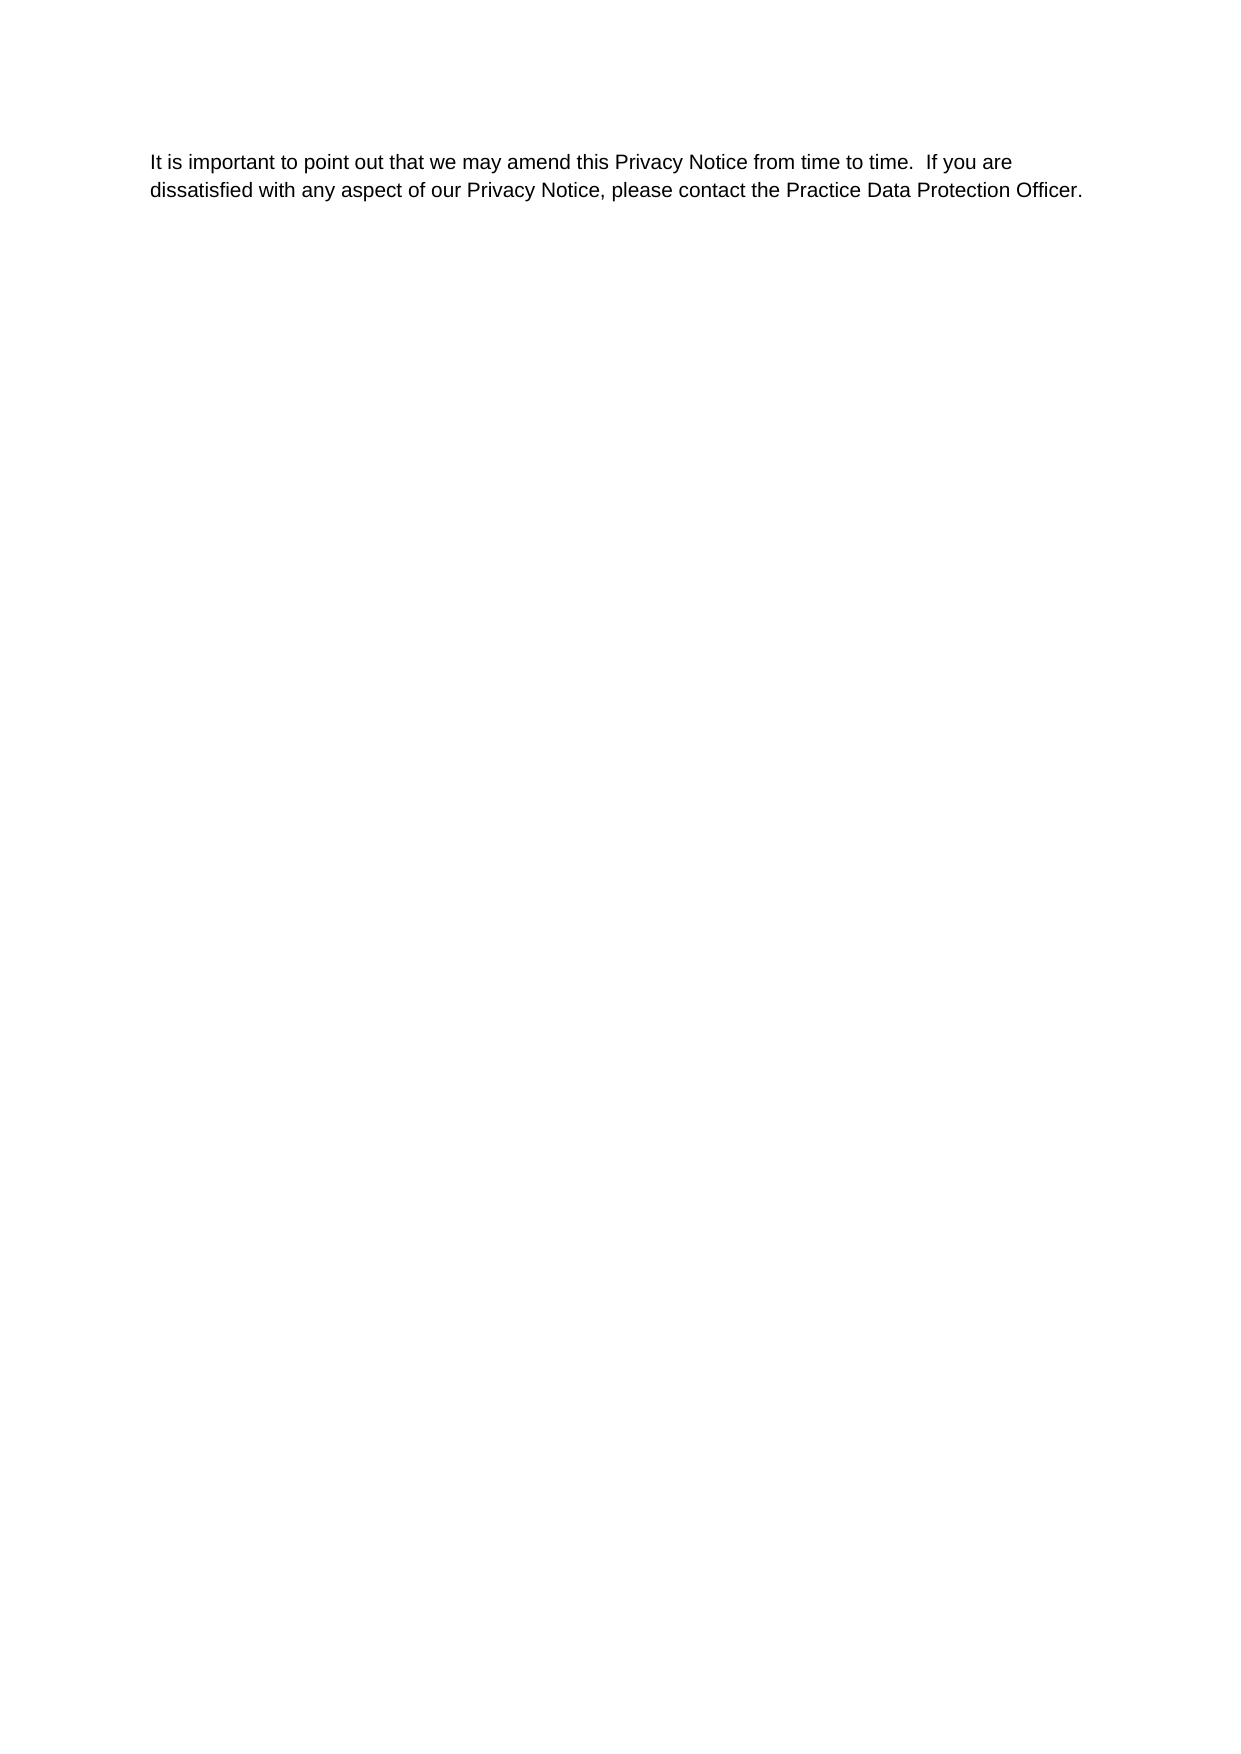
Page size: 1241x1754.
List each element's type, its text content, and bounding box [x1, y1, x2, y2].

text It is important to point out that we may amend this Privacy Notice from time to time. If you are dissatisfied with any aspect of our Privacy Notice, please contact the Practice Data Protection Officer. [150, 150, 1090, 201]
